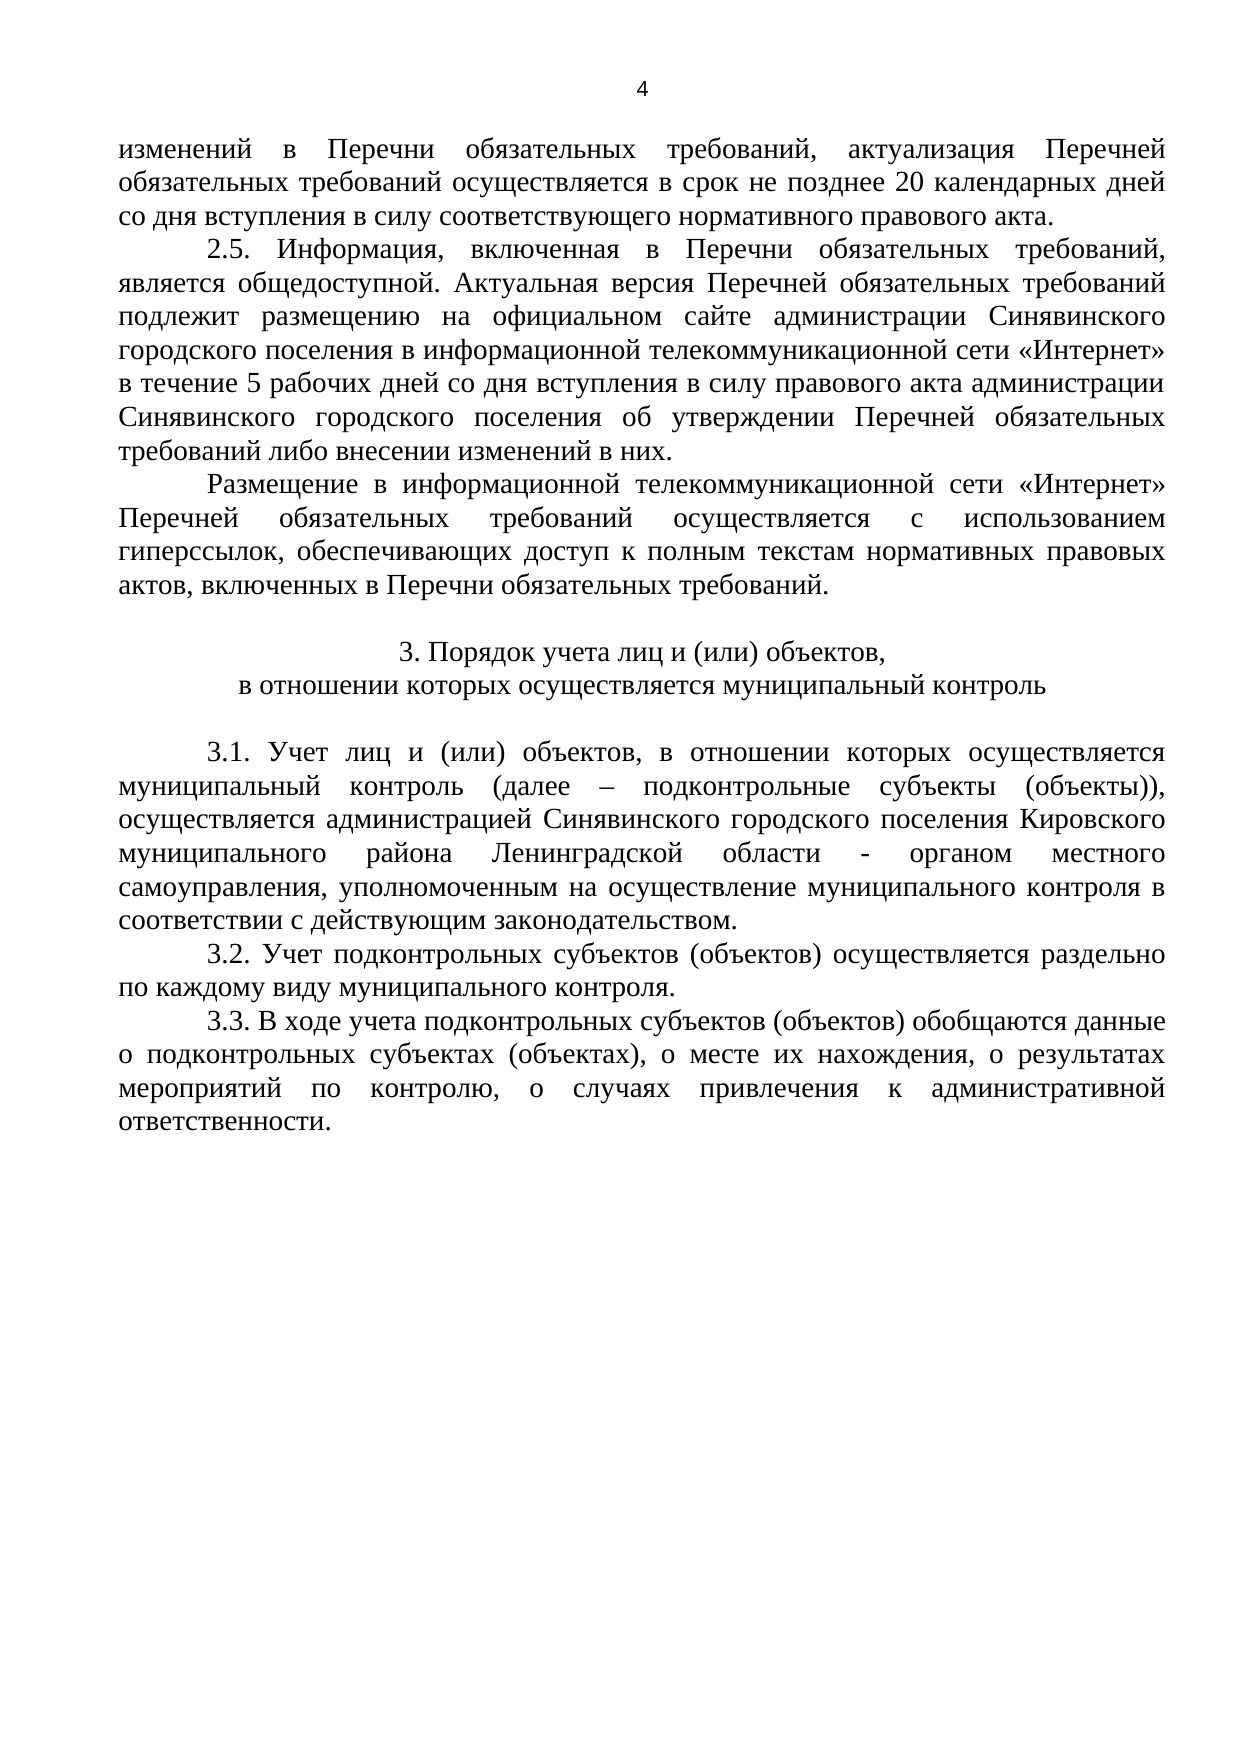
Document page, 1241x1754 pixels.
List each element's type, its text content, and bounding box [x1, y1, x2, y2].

text 3.2. Учет подконтрольных субъектов (объектов) осуществляется раздельно по каждому виду муниципального контроля. [118, 936, 1167, 1003]
text 2.5. Информация, включенная в Перечни обязательных требований, является общедоступной. Актуальная версия Перечней обязательных требований подлежит размещению на официальном сайте администрации Синявинского городского поселения в информационной телекоммуникационной сети «Интернет» в течение 5 рабочих дней со дня вступления в силу правового акта администрации Синявинского городского поселения об утверждении Перечней обязательных требований либо внесении изменений в них. [118, 231, 1167, 466]
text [118, 131, 1167, 231]
text 3. Порядок учета лиц и (или) объектов, [118, 634, 1167, 667]
text Размещение в информационной телекоммуникационной сети «Интернет» Перечней обязательных требований осуществляется с использованием гиперссылок, обеспечивающих доступ к полным текстам нормативных правовых актов, включенных в Перечни обязательных требований. [118, 466, 1167, 600]
text 3.1. Учет лиц и (или) объектов, в отношении которых осуществляется муниципальный контроль (далее – подконтрольные субъекты (объекты)), осуществляется администрацией Синявинского городского поселения Кировского муниципального района Ленинградской области - органом местного самоуправления, уполномоченным на осуществление муниципального контроля в соответствии с действующим законодательством. [118, 734, 1167, 936]
text в отношении которых осуществляется муниципальный контроль [118, 667, 1167, 701]
text 3.3. В ходе учета подконтрольных субъектов (объектов) обобщаются данные о подконтрольных субъектах (объектах), о месте их нахождения, о результатах мероприятий по контролю, о случаях привлечения к административной ответственности. [118, 1003, 1167, 1137]
